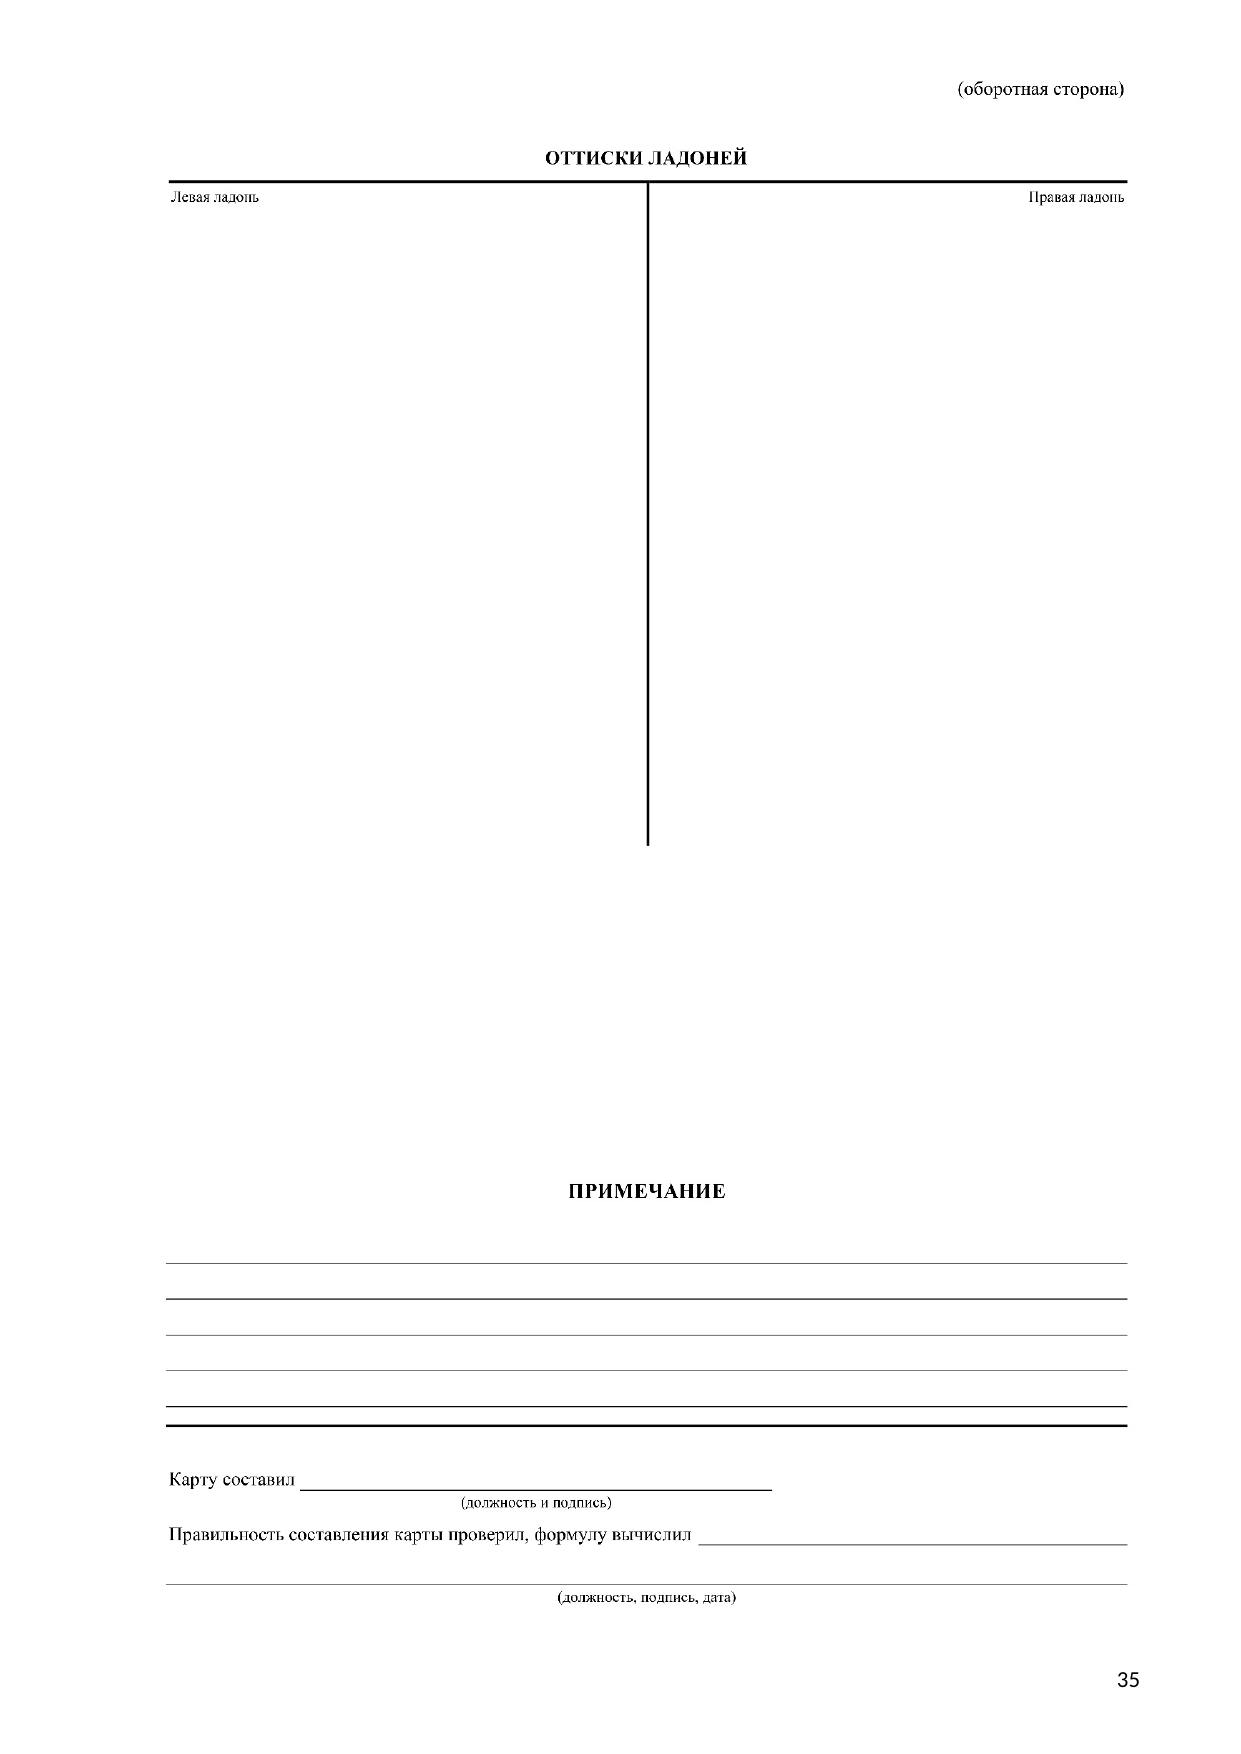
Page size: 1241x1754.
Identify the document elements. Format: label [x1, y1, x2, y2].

picture [148, 55, 1171, 1633]
